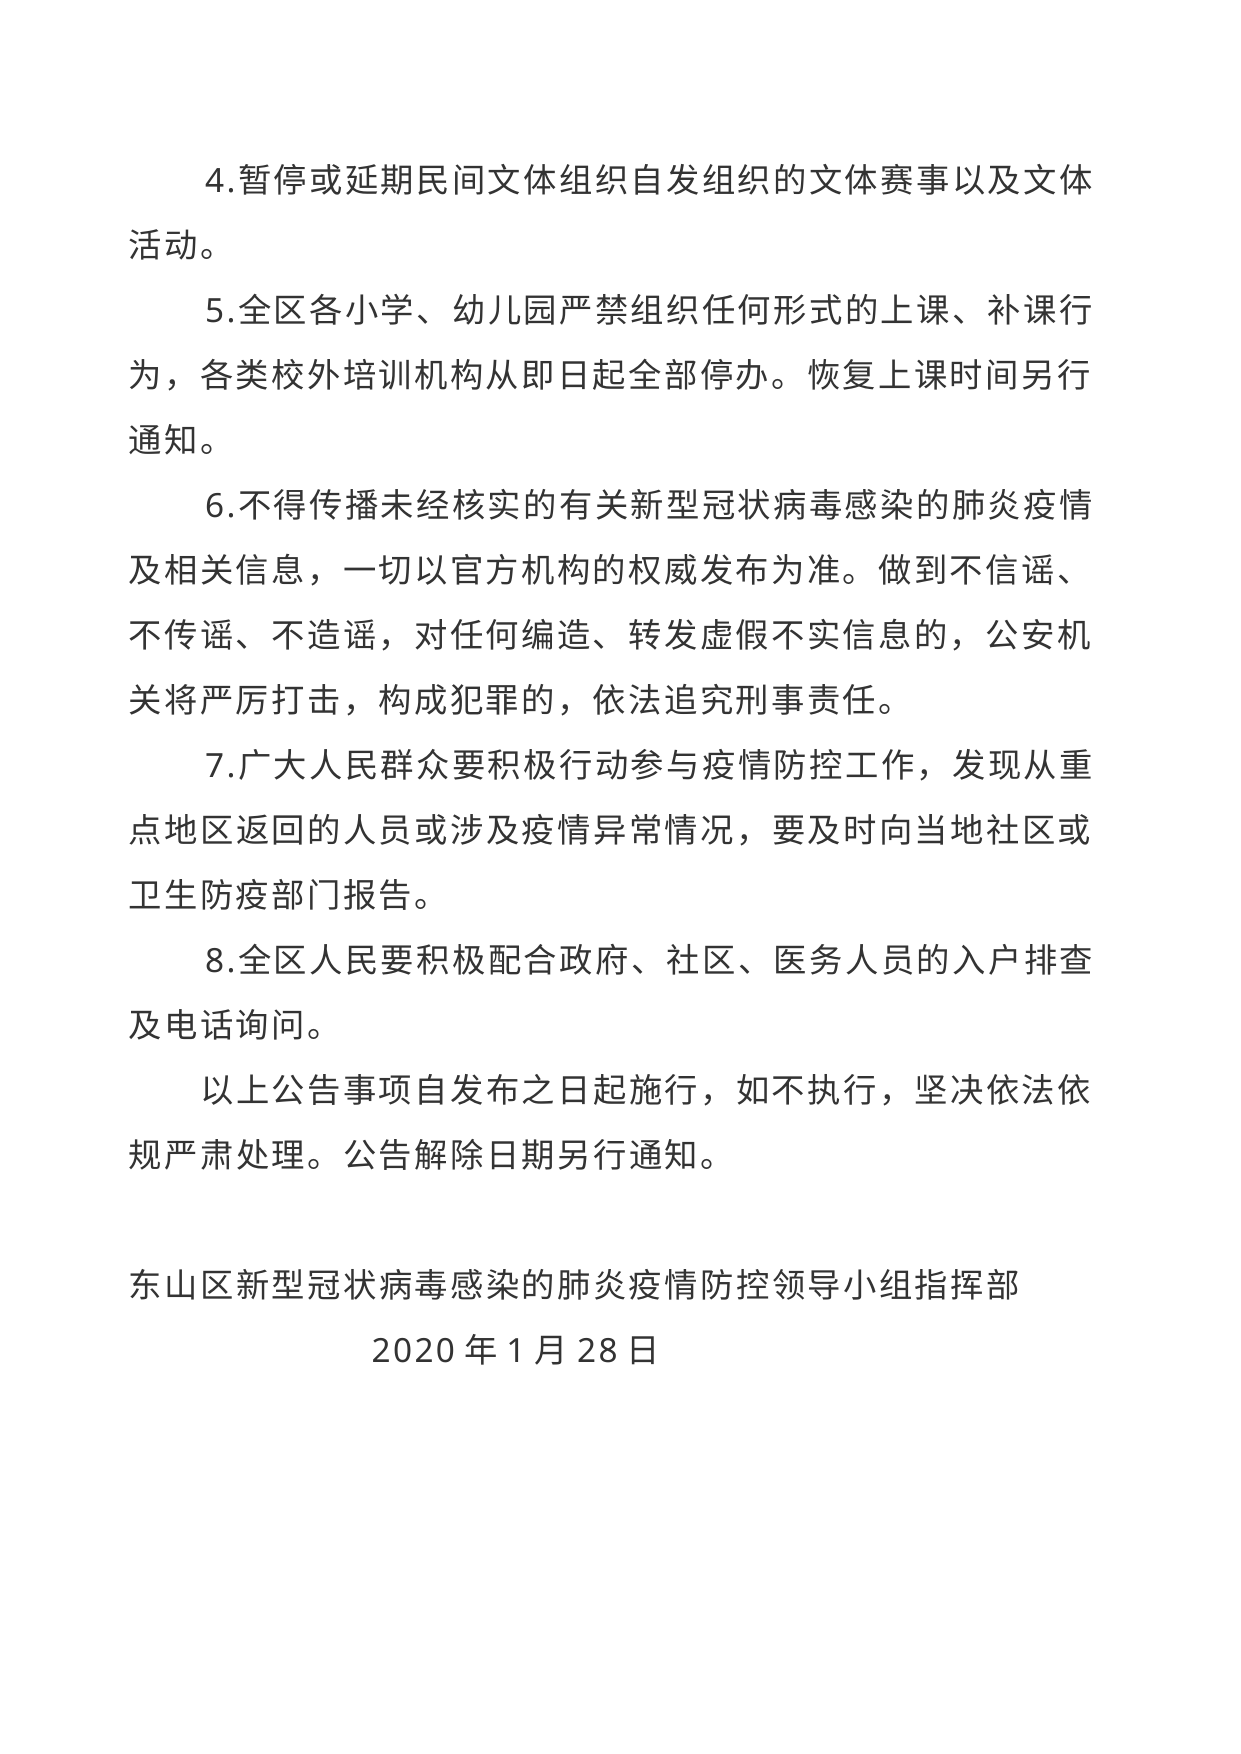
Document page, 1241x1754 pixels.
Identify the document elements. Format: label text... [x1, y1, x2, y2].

text 以上公告事项自发布之日起施行，如不执行，坚决依法依规严肃处理。公告解除日期另行通知。 [129, 1056, 1111, 1186]
text 4.暂停或延期民间文体组织自发组织的文体赛事以及文体活动。 [129, 146, 1111, 276]
text 5.全区各小学、幼儿园严禁组织任何形式的上课、补课行为，各类校外培训机构从即日起全部停办。恢复上课时间另行通知。 [129, 276, 1111, 471]
text 东山区新型冠状病毒感染的肺炎疫情防控领导小组指挥部 [129, 1251, 1111, 1316]
text 6.不得传播未经核实的有关新型冠状病毒感染的肺炎疫情及相关信息，一切以官方机构的权威发布为准。做到不信谣、不传谣、不造谣，对任何编造、转发虚假不实信息的，公安机关将严厉打击，构成犯罪的，依法追究刑事责任。 [129, 471, 1111, 731]
text 8.全区人民要积极配合政府、社区、医务人员的入户排查及电话询问。 [129, 926, 1111, 1056]
text 2020年1月28日 [129, 1316, 1111, 1381]
text 7.广大人民群众要积极行动参与疫情防控工作，发现从重点地区返回的人员或涉及疫情异常情况，要及时向当地社区或卫生防疫部门报告。 [129, 731, 1111, 926]
